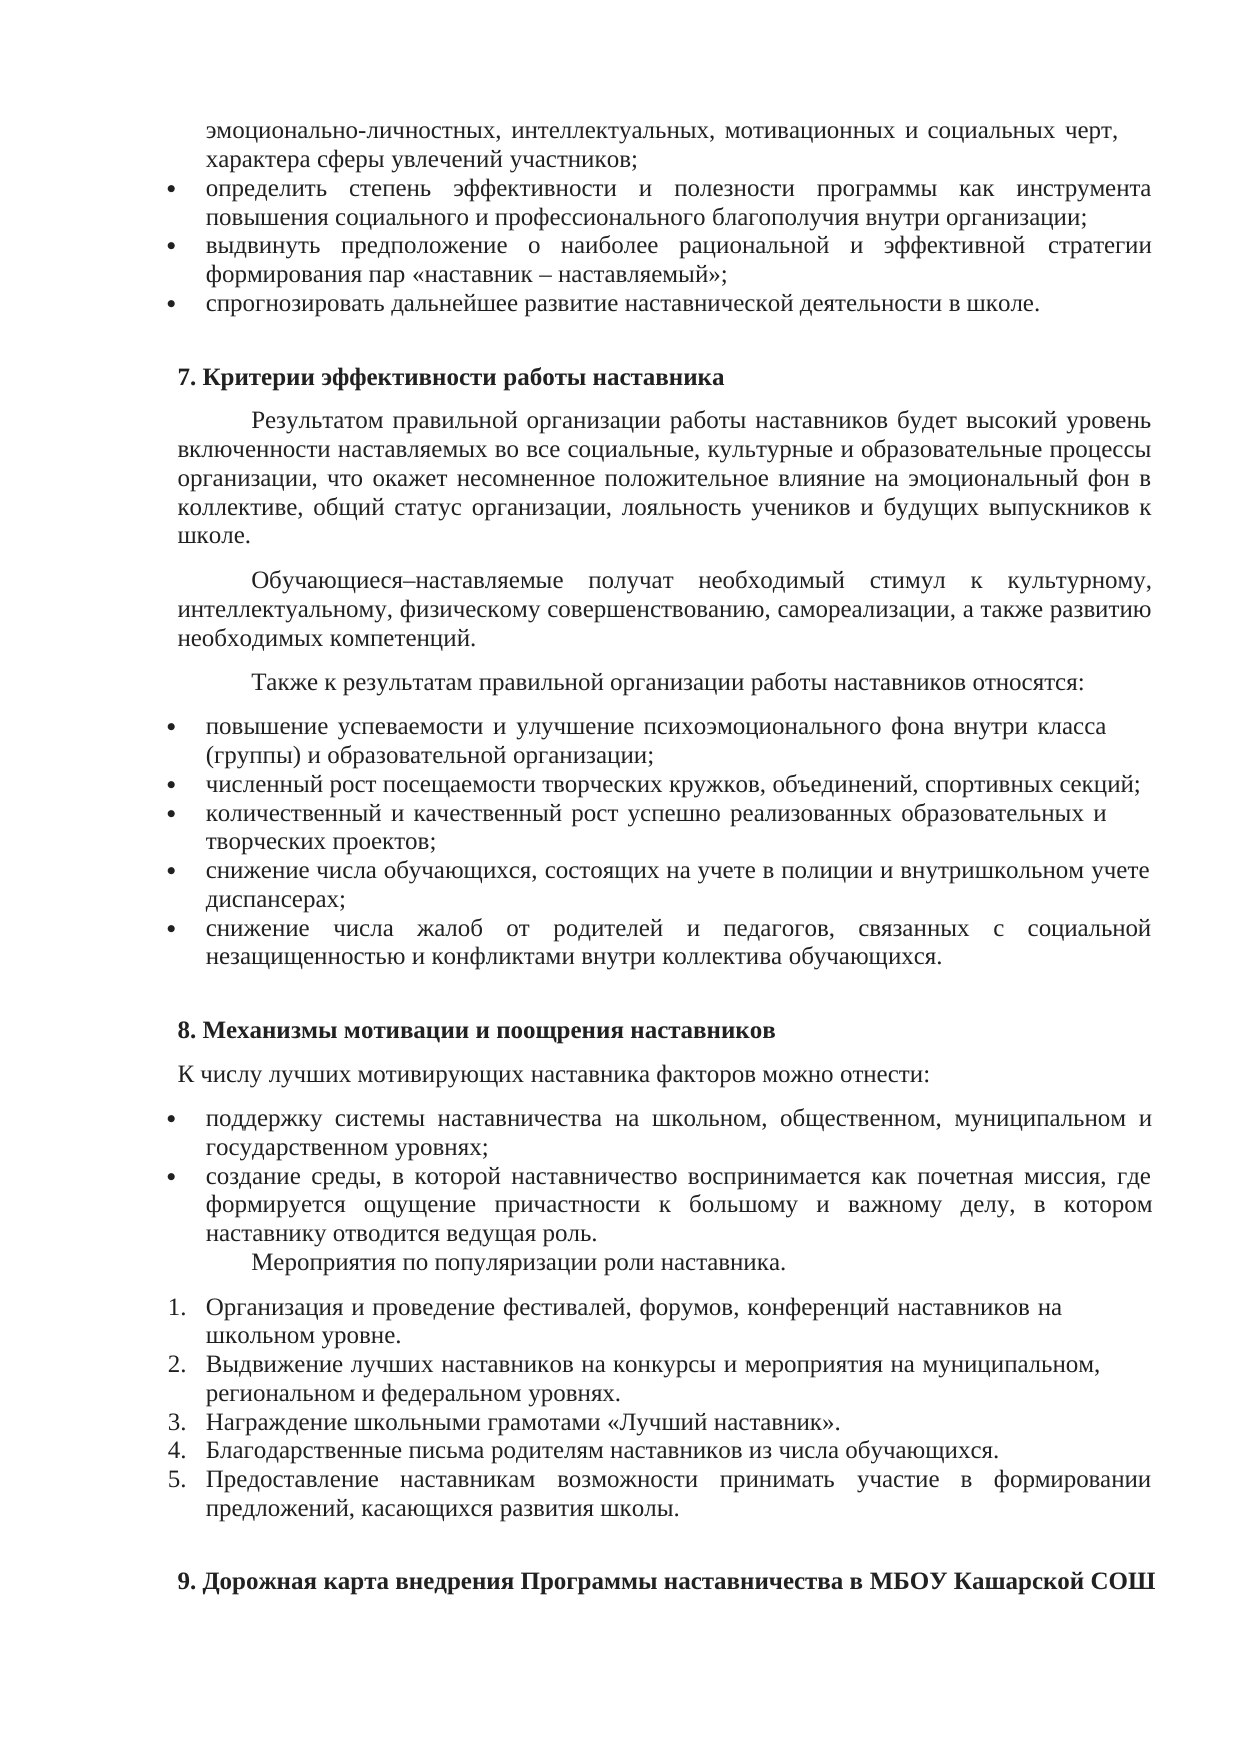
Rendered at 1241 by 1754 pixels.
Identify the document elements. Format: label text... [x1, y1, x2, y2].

list спрогнозировать дальнейшее развитие наставнической деятельности в школе. [168, 288, 1194, 317]
text К числу лучших мотивирующих наставника факторов можно отнести: [177, 1059, 1194, 1087]
text Обучающиеся–наставляемые получат необходимый стимул к культурному, интеллектуальному, физическому совершенствованию, самореализации, а также развитию необходимых компетенций. [177, 565, 1152, 651]
list Организация и проведение фестивалей, форумов, конференций наставников на школьном уровне. [168, 1292, 1153, 1349]
text эмоционально-личностных, интеллектуальных, мотивационных и социальных черт, характера сферы увлечений участников; [206, 115, 1194, 173]
list снижение числа жалоб от родителей и педагогов, связанных с социальной незащищенностью и конфликтами внутри коллектива обучающихся. [168, 913, 1152, 970]
list Награждение школьными грамотами «Лучший наставник». [168, 1407, 1194, 1435]
list численный рост посещаемости творческих кружков, объединений, спортивных секций; [168, 769, 1194, 798]
subtitle Механизмы мотивации и поощрения наставников [177, 1015, 1194, 1043]
text Мероприятия по популяризации роли наставника. [251, 1247, 1194, 1276]
text Также к результатам правильной организации работы наставников относятся: [251, 667, 1194, 695]
list Предоставление наставникам возможности принимать участие в формировании предложений, касающихся развития школы. [168, 1464, 1152, 1522]
list Выдвижение лучших наставников на конкурсы и мероприятия на муниципальном, региональном и федеральном уровнях. [168, 1349, 1152, 1407]
list выдвинуть предположение о наиболее рациональной и эффективной стратегии формирования пар «наставник – наставляемый»; [168, 231, 1152, 288]
list снижение числа обучающихся, состоящих на учете в полиции и внутришкольном учете диспансерах; [168, 855, 1152, 913]
list поддержку системы наставничества на школьном, общественном, муниципальном и государственном уровнях; [168, 1103, 1152, 1161]
list повышение успеваемости и улучшение психоэмоционального фона внутри класса (группы) и образовательной организации; [168, 711, 1152, 769]
list определить степень эффективности и полезности программы как инструмента повышения социального и профессионального благополучия внутри организации; [168, 173, 1152, 231]
list создание среды, в которой наставничество воспринимается как почетная миссия, где формируется ощущение причастности к большому и важному делу, в котором наставнику отводится ведущая роль. [168, 1161, 1152, 1247]
text Результатом правильной организации работы наставников будет высокий уровень включенности наставляемых во все социальные, культурные и образовательные процессы организации, что окажет несомненное положительное влияние на эмоциональный фон в коллективе, общий статус организации, лояльность учеников и будущих выпускников к школе. [177, 406, 1152, 549]
list количественный и качественный рост успешно реализованных образовательных и творческих проектов; [168, 798, 1152, 855]
subtitle Критерии эффективности работы наставника [177, 362, 1194, 390]
list Благодарственные письма родителям наставников из числа обучающихся. [168, 1435, 1194, 1464]
subtitle 9. Дорожная карта внедрения Программы наставничества в МБОУ Кашарской СОШ [177, 1566, 1194, 1595]
